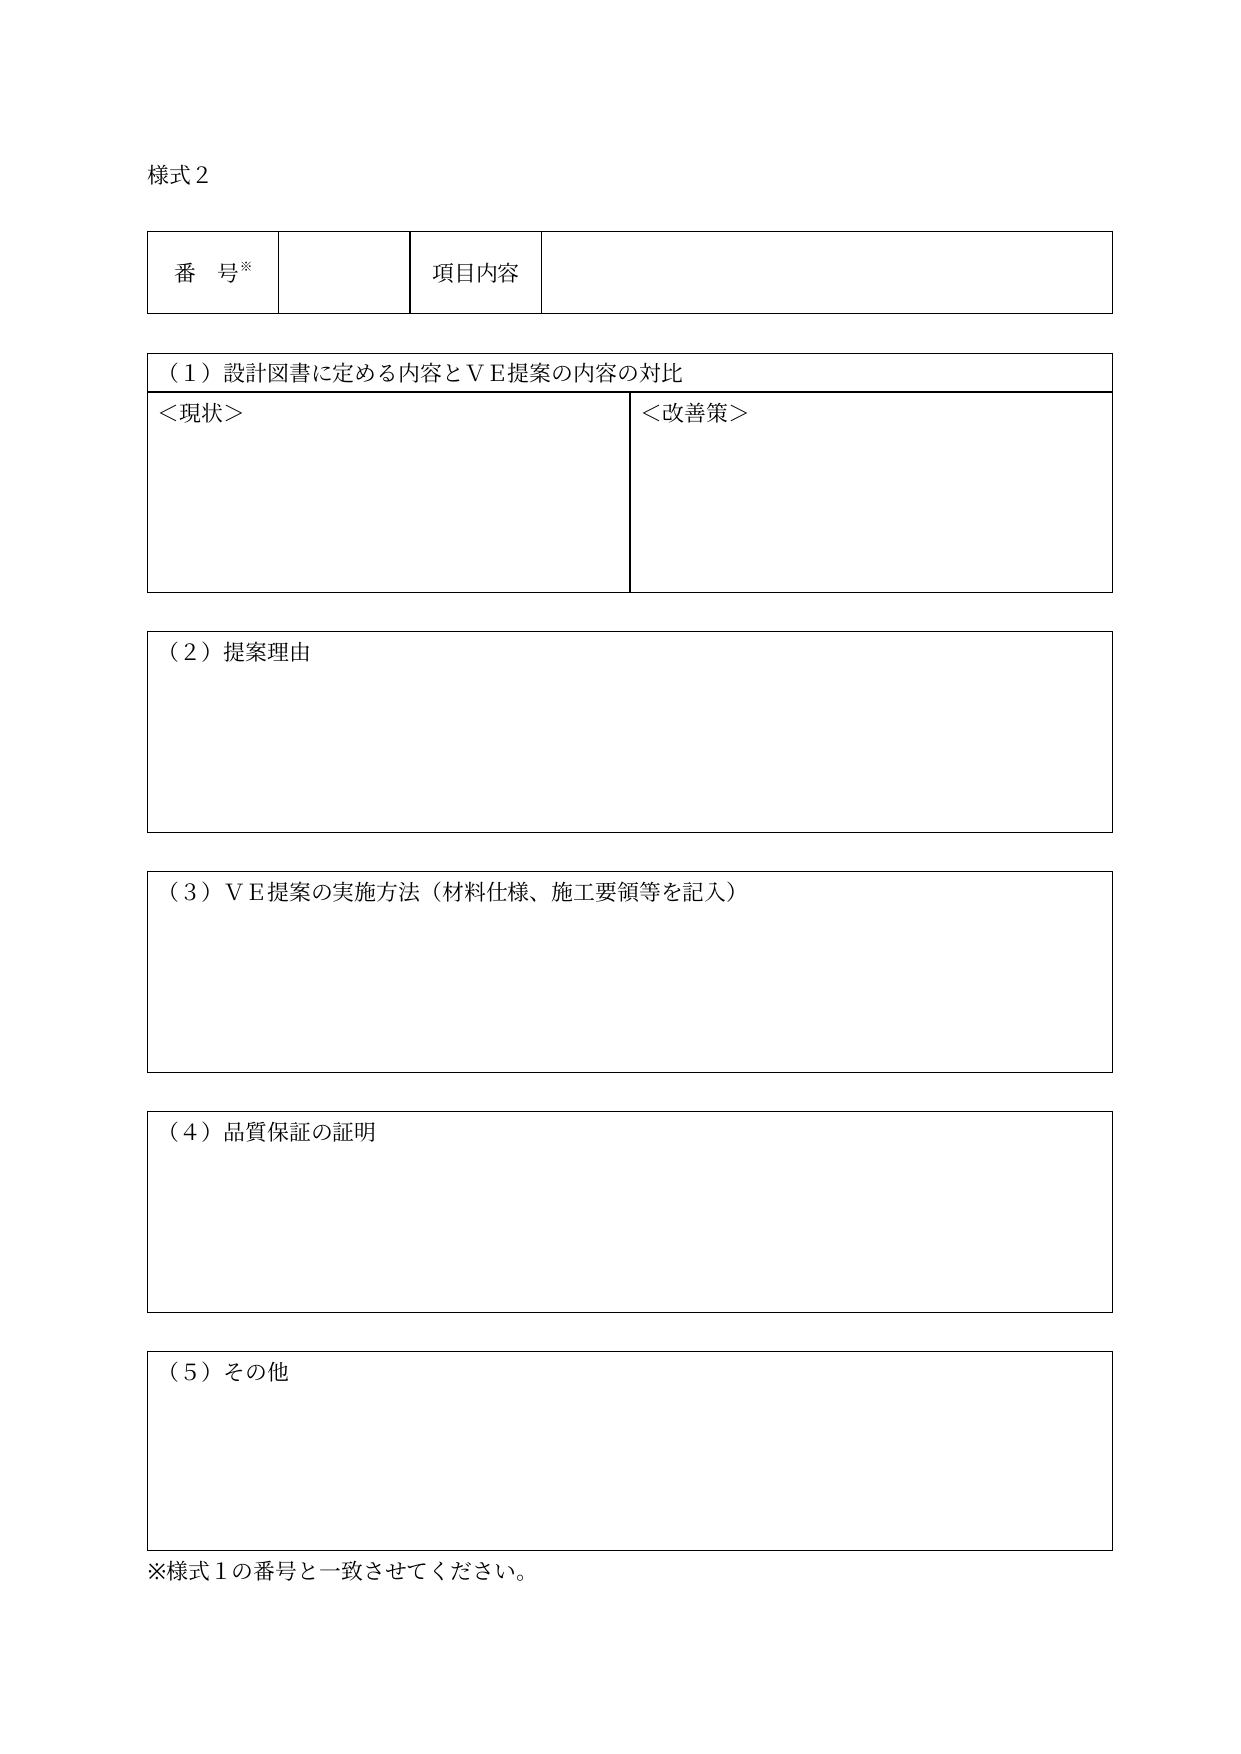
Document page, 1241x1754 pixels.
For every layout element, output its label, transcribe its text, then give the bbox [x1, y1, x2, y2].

text 様式２ [148, 154, 1092, 193]
table_header [279, 232, 409, 313]
table_header （５）その他 [148, 1352, 1112, 1550]
table_cell ＜現状＞ [148, 393, 629, 592]
table_header [542, 232, 1112, 313]
table_header 番 号※ [148, 232, 278, 313]
table_header （２）提案理由 [148, 632, 1112, 832]
table_cell ＜改善策＞ [631, 393, 1112, 592]
table_header （１）設計図書に定める内容とＶＥ提案の内容の対比 [148, 354, 1112, 391]
text ※様式１の番号と一致させてください。 [148, 1551, 1092, 1589]
table_header （４）品質保証の証明 [148, 1112, 1112, 1312]
table_header （３）ＶＥ提案の実施方法（材料仕様、施工要領等を記入） [148, 872, 1112, 1072]
table_header 項目内容 [411, 232, 541, 313]
